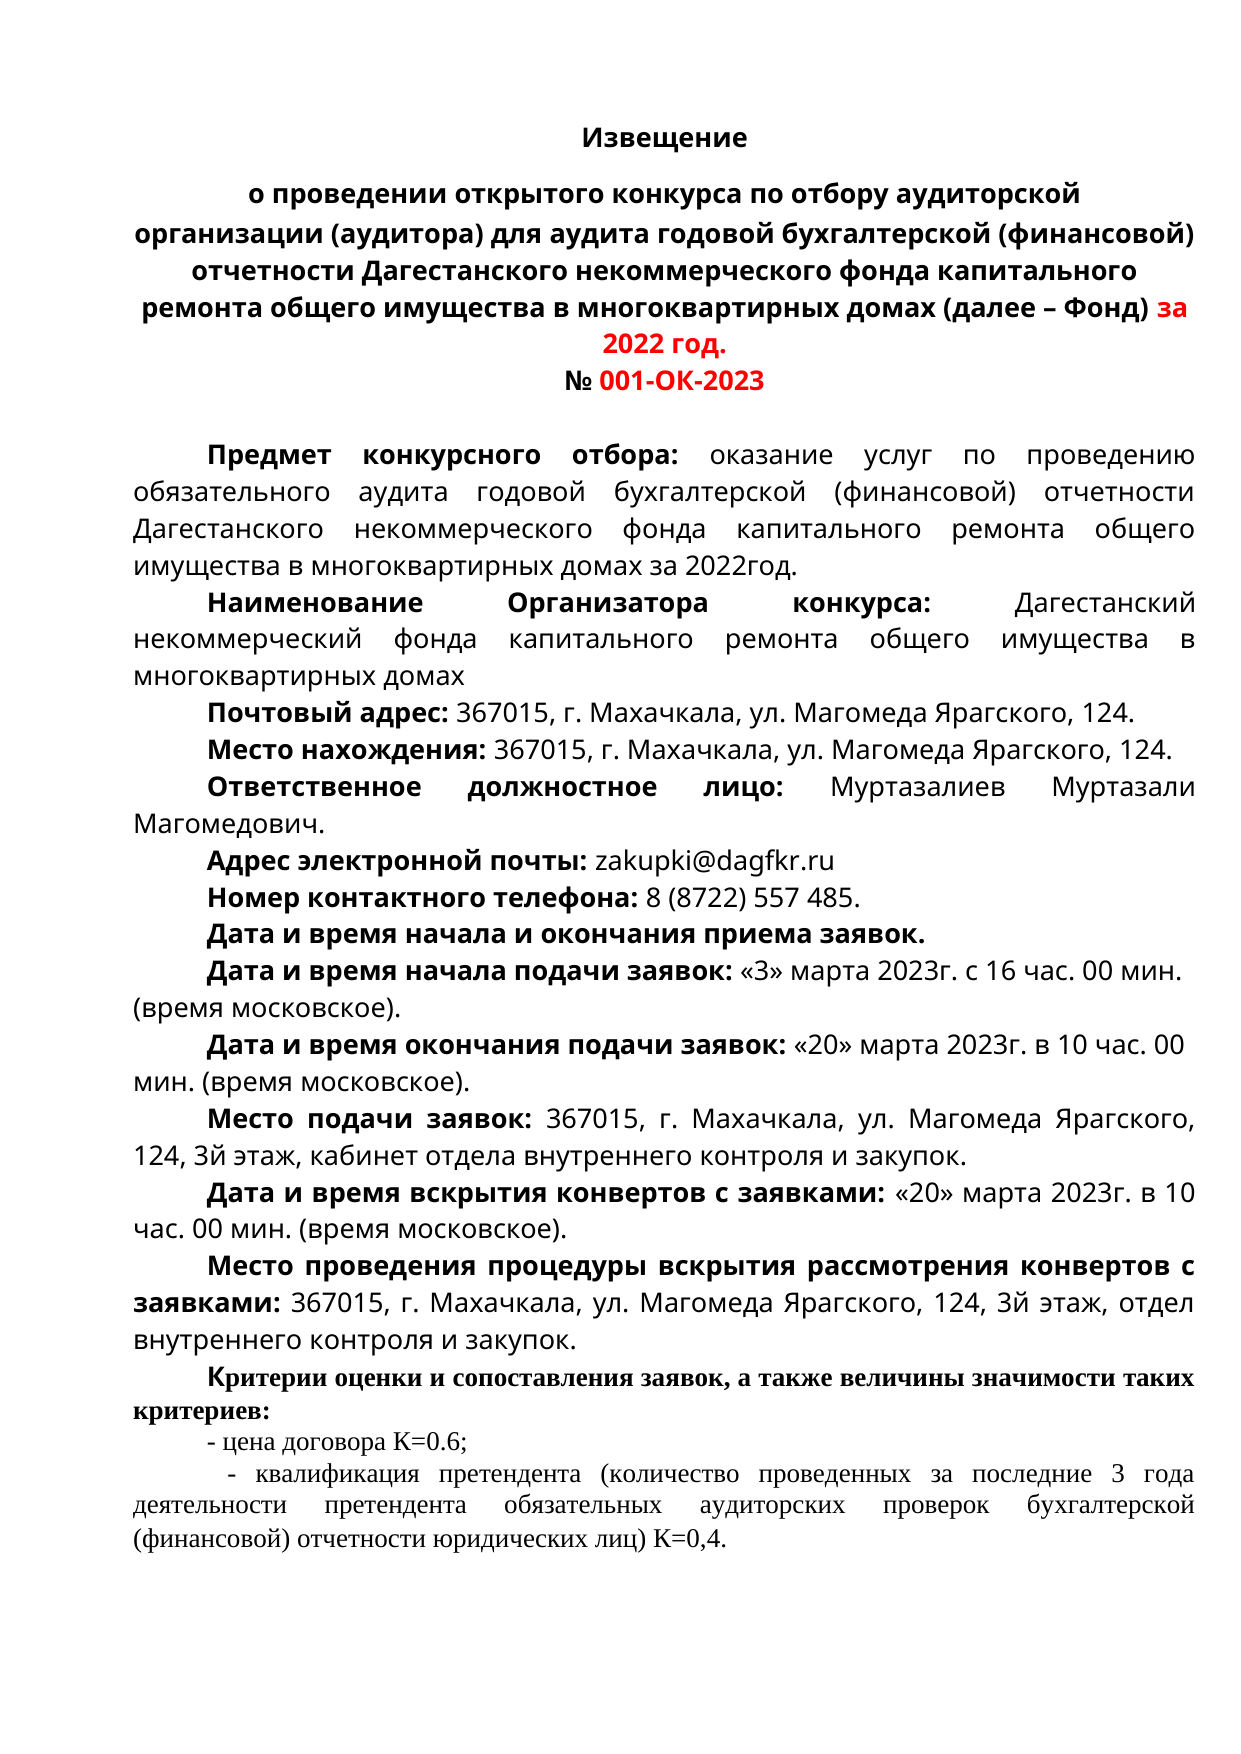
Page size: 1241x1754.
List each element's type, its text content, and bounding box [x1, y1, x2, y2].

text Извещение [133, 118, 1196, 155]
text Почтовый адрес: 367015, г. Махачкала, ул. Магомеда Ярагского, 124. [133, 694, 1196, 731]
text Адрес электронной почты: zakupki@dagfkr.ru [133, 841, 894, 878]
text о проведении открытого конкурса по отбору аудиторской [133, 174, 1196, 211]
text Дата и время начала подачи заявок: «3» марта 2023г. с 16 час. 00 мин. (время московское). [133, 952, 1196, 1026]
text - цена договора К=0.6; [133, 1426, 1196, 1457]
text Дата и время окончания подачи заявок: «20» марта 2023г. в 10 час. 00 мин. (время московское). [133, 1026, 1196, 1099]
text № 001-ОК-2023 [133, 362, 1196, 399]
text организации (аудитора) для аудита годовой бухгалтерской (финансовой) отчетности Дагестанского некоммерческого фонда капитального ремонта общего имущества в многоквартирных домах (далее – Фонд) за 2022 год. [133, 214, 1196, 362]
text Наименование Организатора конкурса: Дагестанский некоммерческий фонда капитального ремонта общего имущества в многоквартирных домах [133, 583, 1196, 694]
text Номер контактного телефона: 8 (8722) 557 485. [133, 878, 1219, 915]
text Критерии оценки и сопоставления заявок, а также величины значимости таких критериев: [133, 1357, 1196, 1426]
text Ответственное должностное лицо: Муртазалиев Муртазали Магомедович. [133, 767, 1196, 841]
text - квалификация претендента (количество проведенных за последние 3 года деятельности претендента обязательных аудиторских проверок бухгалтерской (финансовой) отчетности юридических лиц) К=0,4. [133, 1457, 1196, 1556]
text Место проведения процедуры вскрытия рассмотрения конвертов с заявками: 367015, г. Махачкала, ул. Магомеда Ярагского, 124, 3й этаж, отдел внутреннего контроля и закупок. [133, 1247, 1196, 1357]
text Дата и время вскрытия конвертов с заявками: «20» марта 2023г. в 10 час. 00 мин. (время московское). [133, 1173, 1196, 1247]
text Предмет конкурсного отбора: оказание услуг по проведению обязательного аудита годовой бухгалтерской (финансовой) отчетности Дагестанского некоммерческого фонда капитального ремонта общего имущества в многоквартирных домах за 2022год. [133, 436, 1196, 583]
text Место нахождения: 367015, г. Махачкала, ул. Магомеда Ярагского, 124. [133, 731, 1196, 767]
text Дата и время начала и окончания приема заявок. [133, 915, 1204, 952]
text Место подачи заявок: 367015, г. Махачкала, ул. Магомеда Ярагского, 124, 3й этаж, кабинет отдела внутреннего контроля и закупок. [133, 1099, 1196, 1173]
